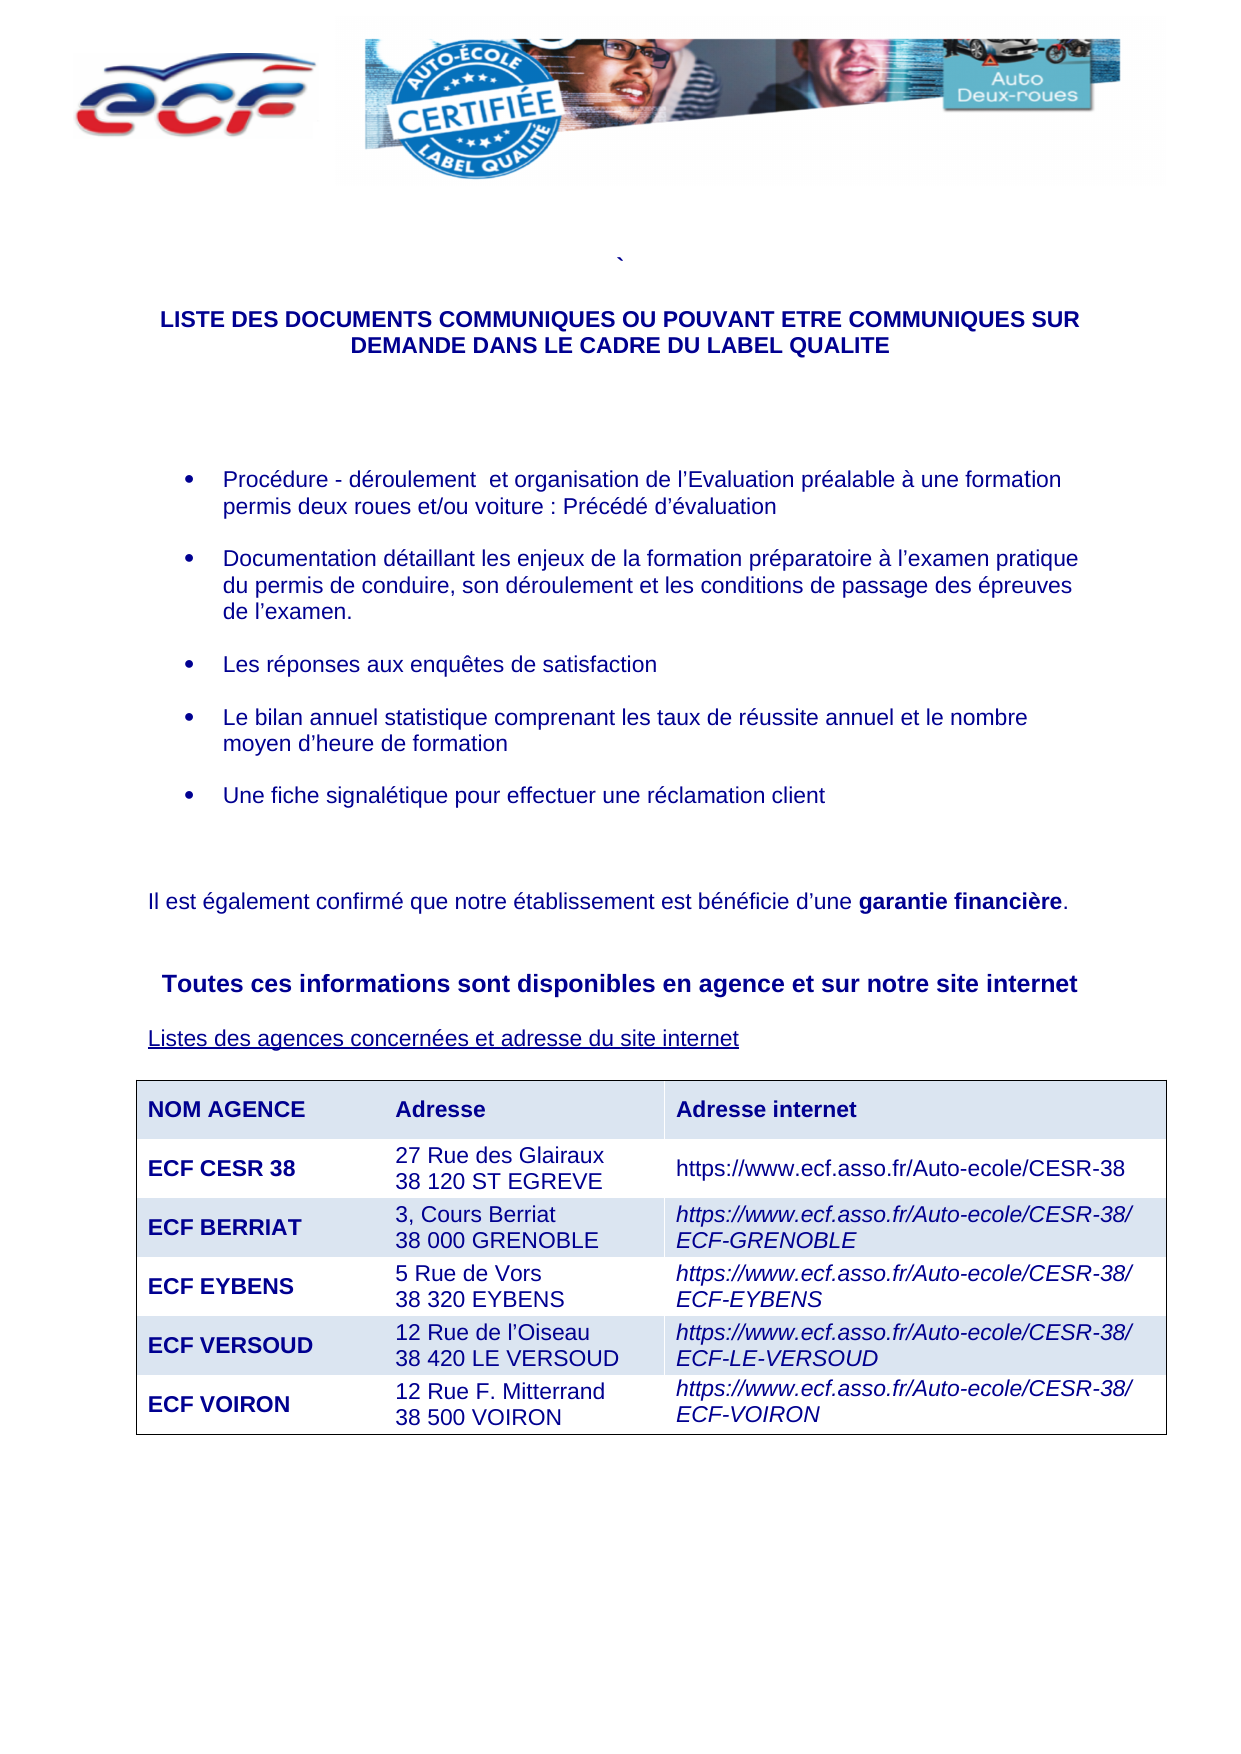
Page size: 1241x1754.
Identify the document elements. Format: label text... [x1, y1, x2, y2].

picture [72, 53, 322, 148]
table_cell https://www.ecf.asso.fr/Auto-ecole/CESR-38 [665, 1139, 1166, 1198]
table_cell https://www.ecf.asso.fr/Auto-ecole/CESR-38/ECF-EYBENS [665, 1257, 1166, 1316]
list Les réponses aux enquêtes de satisfaction [185, 651, 1093, 677]
table_cell https://www.ecf.asso.fr/Auto-ecole/CESR-38/ECF-GRENOBLE [665, 1198, 1166, 1257]
table_cell 27 Rue des Glairaux 38 120 ST EGREVE [384, 1139, 664, 1198]
table_cell https://www.ecf.asso.fr/Auto-ecole/CESR-38/ECF-VOIRON [665, 1375, 1166, 1434]
table_cell 5 Rue de Vors 38 320 EYBENS [384, 1257, 664, 1316]
table_cell ECF EYBENS [137, 1257, 384, 1316]
table_cell ECF VERSOUD [137, 1316, 384, 1375]
table_cell ECF CESR 38 [137, 1139, 384, 1198]
table_cell 12 Rue F. Mitterrand 38 500 VOIRON [384, 1375, 664, 1434]
table_cell https://www.ecf.asso.fr/Auto-ecole/CESR-38/ECF-LE-VERSOUD [665, 1316, 1166, 1375]
text Listes des agences concernées et adresse du site internet [148, 1024, 1093, 1051]
table_cell 3, Cours Berriat 38 000 GRENOBLE [384, 1198, 664, 1257]
table_cell ECF VOIRON [137, 1375, 384, 1434]
table_cell ECF BERRIAT [137, 1198, 384, 1257]
text Il est également confirmé que notre établissement est bénéficie d’une garantie financière. [148, 888, 1093, 914]
table_header NOM AGENCE [137, 1081, 384, 1139]
table_header Adresse internet [665, 1081, 1166, 1139]
text LISTE DES DOCUMENTS COMMUNIQUES OU POUVANT ETRE COMMUNIQUES SUR DEMANDE DANS LE CADRE DU LABEL QUALITE [148, 306, 1093, 358]
list Procédure - déroulement et organisation de l’Evaluation préalable à une formation permis deux roues et/ou voiture : Précédé d’évaluation [185, 464, 1093, 519]
table_header Adresse [384, 1081, 664, 1139]
table_cell 12 Rue de l’Oiseau 38 420 LE VERSOUD [384, 1316, 664, 1375]
text ` [148, 253, 1093, 279]
list Une fiche signalétique pour effectuer une réclamation client [185, 782, 1093, 809]
list Le bilan annuel statistique comprenant les taux de réussite annuel et le nombre moyen d’heure de formation [185, 703, 1093, 756]
picture [335, 16, 1166, 186]
text Toutes ces informations sont disponibles en agence et sur notre site internet [148, 969, 1093, 998]
list Documentation détaillant les enjeux de la formation préparatoire à l’examen pratique du permis de conduire, son déroulement et les conditions de passage des épreuves de l’examen. [185, 545, 1093, 624]
